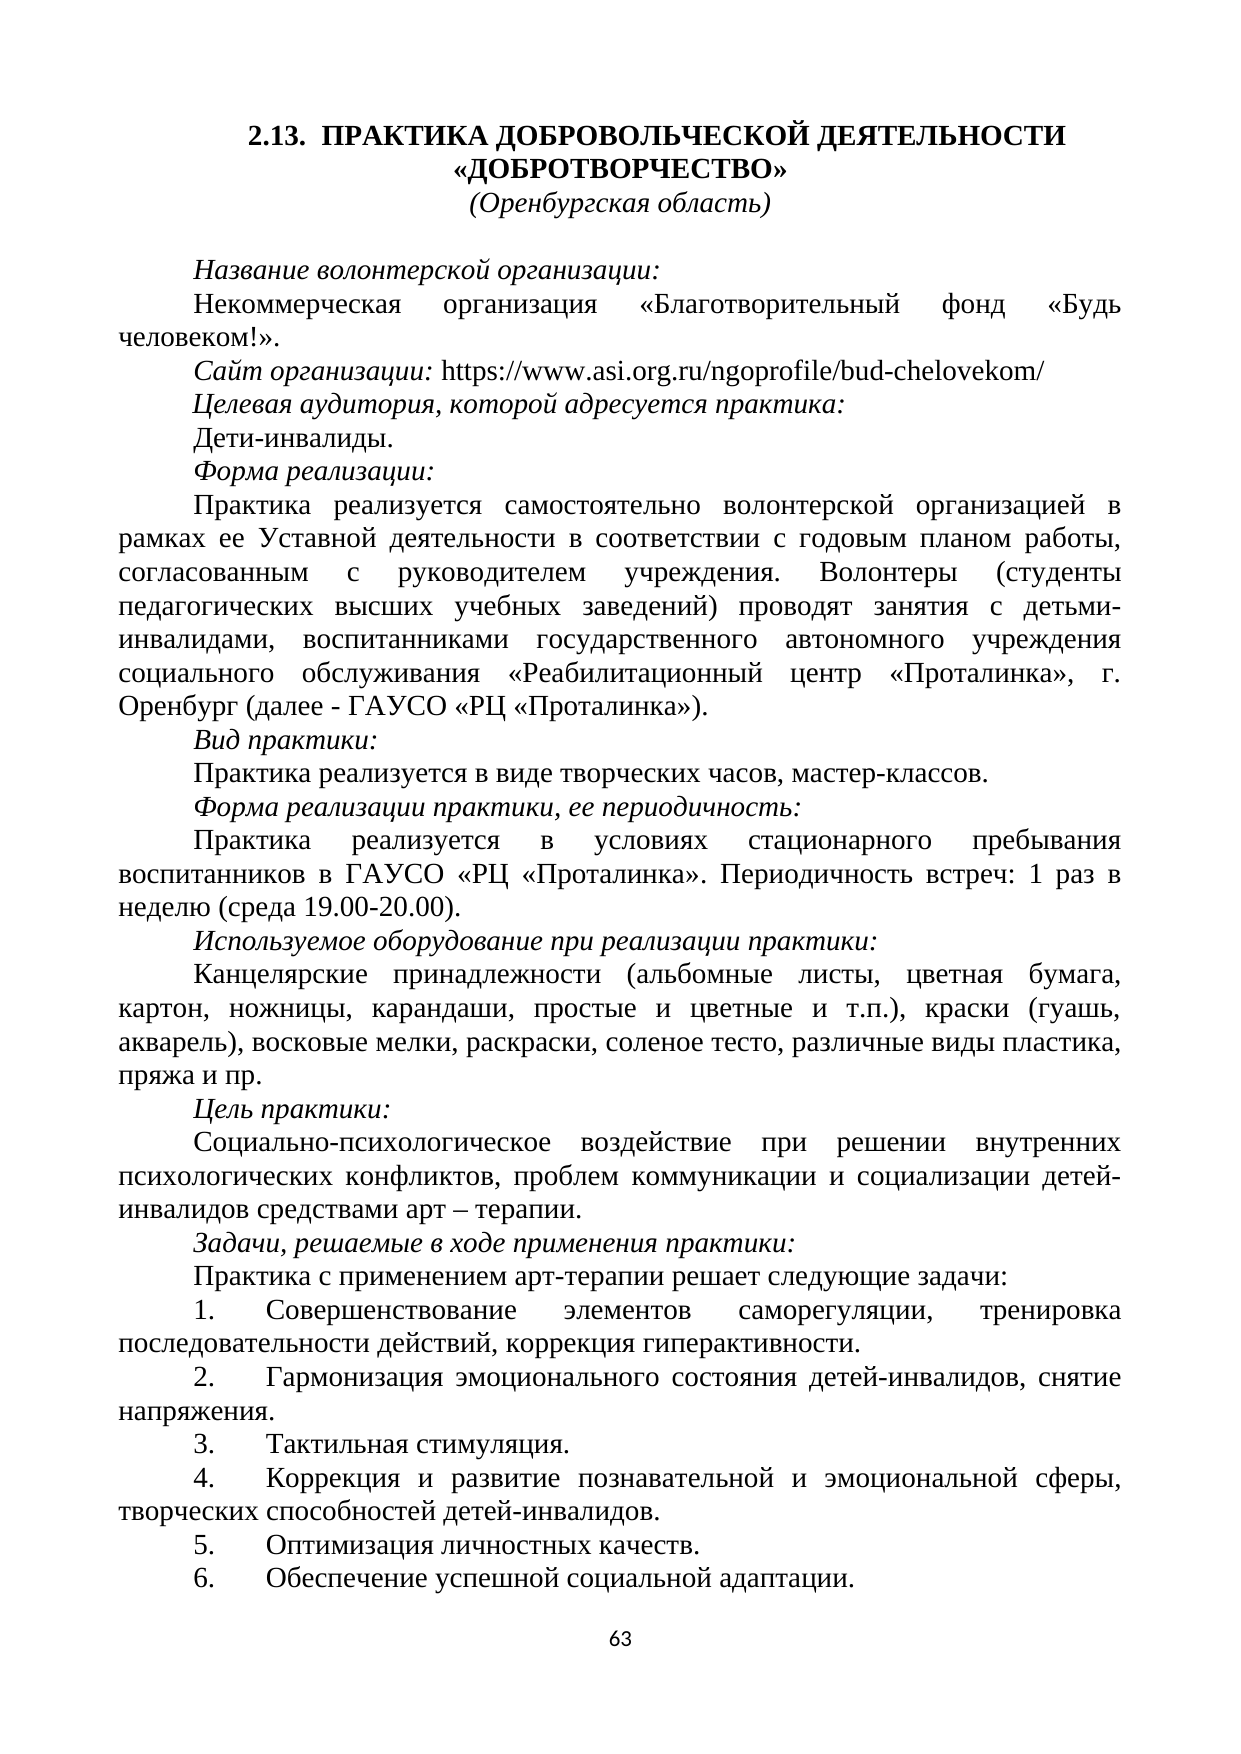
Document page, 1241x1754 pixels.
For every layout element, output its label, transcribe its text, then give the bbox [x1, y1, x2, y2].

text Используемое оборудование при реализации практики: [118, 923, 1122, 957]
subtitle ПРАКТИКА ДОБРОВОЛЬЧЕСКОЙ ДЕЯТЕЛЬНОСТИ «ДОБРОТВОРЧЕСТВО» (Оренбургская область) [118, 118, 1122, 219]
text Название волонтерской организации: [118, 252, 1122, 286]
text Практика реализуется в виде творческих часов, мастер-классов. [118, 755, 1122, 789]
text Целевая аудитория, которой адресуется практика: [118, 386, 1122, 420]
text Практика реализуется в условиях стационарного пребывания воспитанников в ГАУСО «РЦ «Проталинка». Периодичность встреч: 1 раз в неделю (среда 19.00-20.00). [118, 822, 1122, 923]
text Дети-инвалиды. [118, 420, 1122, 453]
list Тактильная стимуляция. [118, 1426, 1122, 1460]
text Цель практики: [118, 1091, 1122, 1124]
text Практика с применением арт-терапии решает следующие задачи: [118, 1258, 1122, 1292]
list Оптимизация личностных качеств. [118, 1527, 1122, 1560]
text Канцелярские принадлежности (альбомные листы, цветная бумага, картон, ножницы, карандаши, простые и цветные и т.п.), краски (гуашь, акварель), восковые мелки, раскраски, соленое тесто, различные виды пластика, пряжа и пр. [118, 957, 1122, 1091]
list Гармонизация эмоционального состояния детей-инвалидов, снятие напряжения. [118, 1359, 1122, 1426]
list Совершенствование элементов саморегуляции, тренировка последовательности действий, коррекция гиперактивности. [118, 1292, 1122, 1359]
text Социально-психологическое воздействие при решении внутренних психологических конфликтов, проблем коммуникации и социализации детей-инвалидов средствами арт – терапии. [118, 1124, 1122, 1225]
text Практика реализуется самостоятельно волонтерской организацией в рамках ее Уставной деятельности в соответствии с годовым планом работы, согласованным с руководителем учреждения. Волонтеры (студенты педагогических высших учебных заведений) проводят занятия с детьми-инвалидами, воспитанниками государственного автономного учреждения социального обслуживания «Реабилитационный центр «Проталинка», г. Оренбург (далее - ГАУСО «РЦ «Проталинка»). [118, 487, 1122, 722]
list Коррекция и развитие познавательной и эмоциональной сферы, творческих способностей детей-инвалидов. [118, 1460, 1122, 1527]
text Некоммерческая организация «Благотворительный фонд «Будь человеком!». [118, 286, 1122, 353]
text Сайт организации: https://www.asi.org.ru/ngoprofile/bud-chelovekom/ [118, 353, 1122, 386]
text Вид практики: [118, 722, 1122, 755]
text Форма реализации: [118, 453, 1122, 487]
list Обеспечение успешной социальной адаптации. [118, 1560, 1122, 1594]
text Форма реализации практики, ее периодичность: [118, 789, 1122, 822]
text Задачи, решаемые в ходе применения практики: [118, 1225, 1122, 1258]
